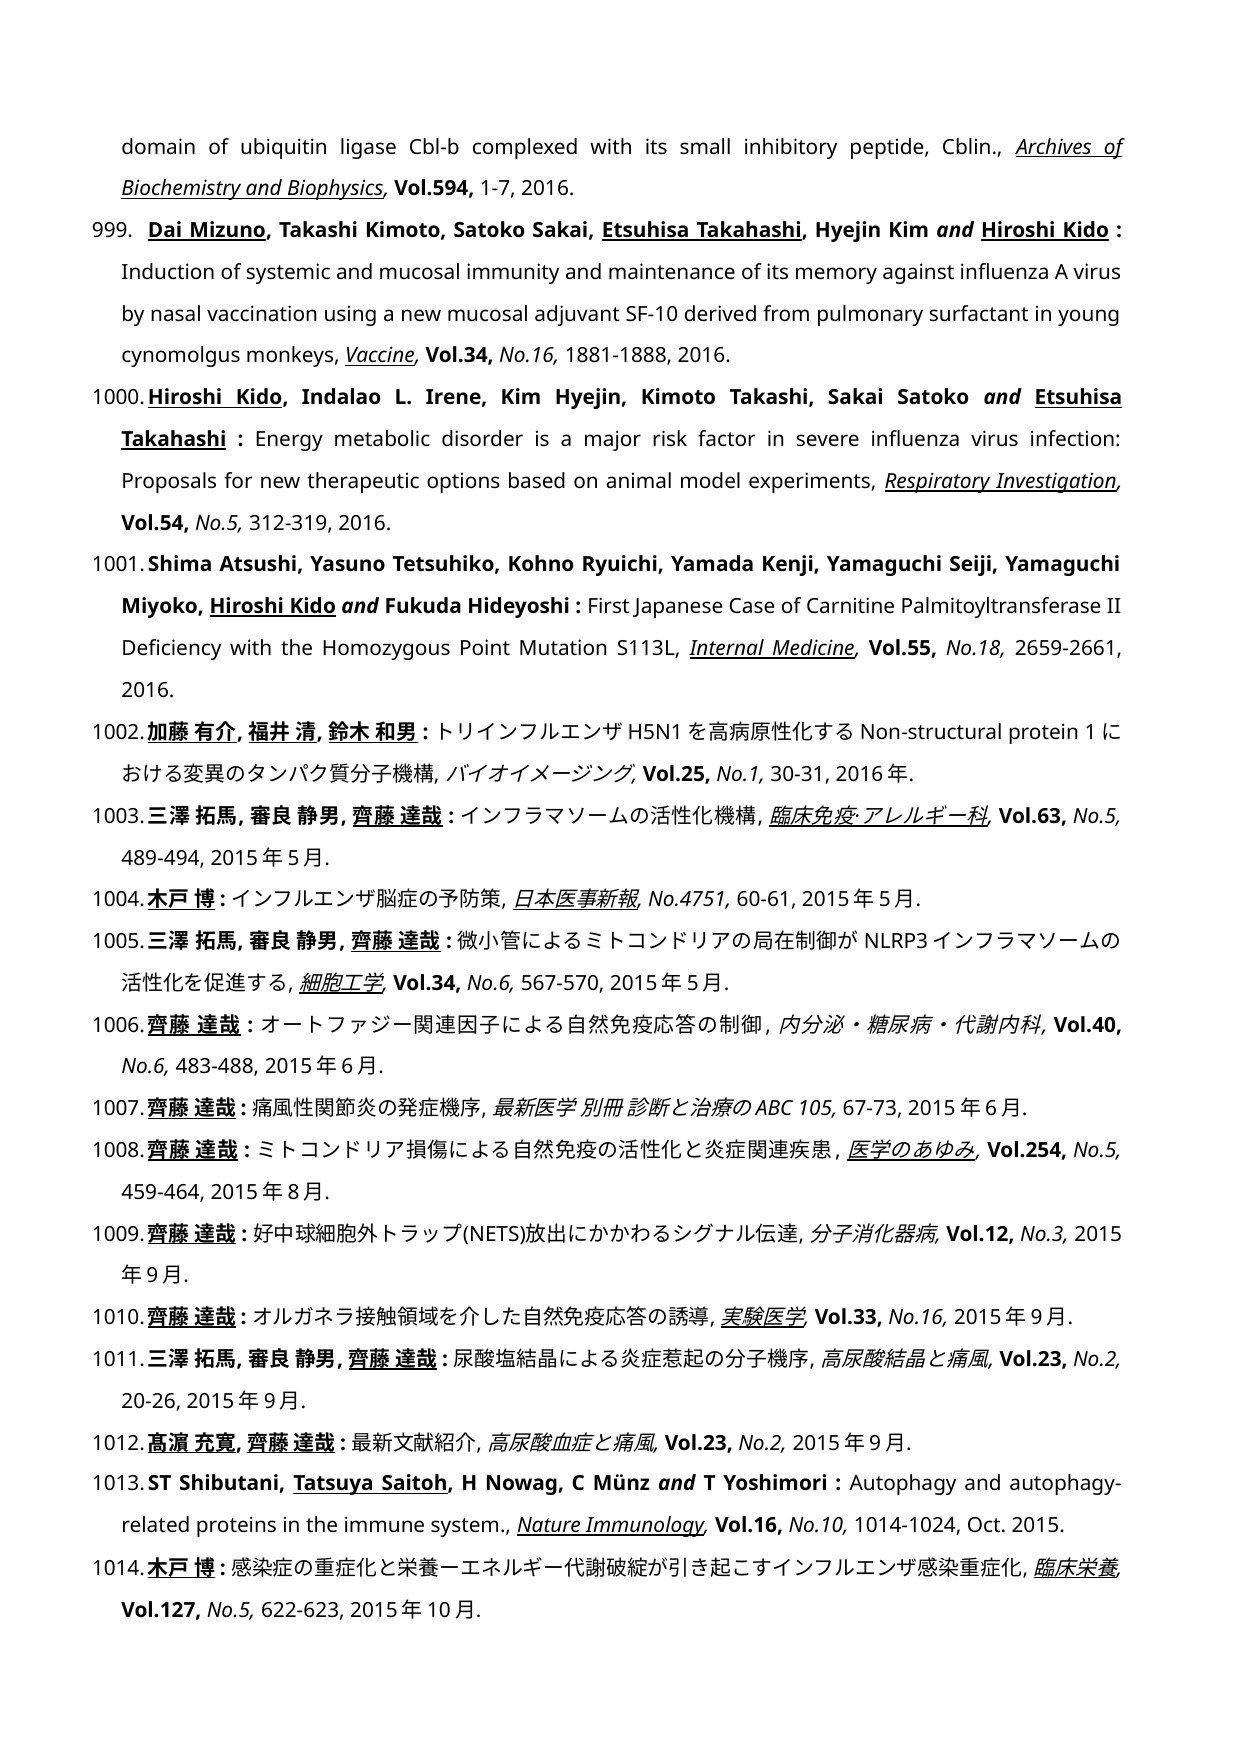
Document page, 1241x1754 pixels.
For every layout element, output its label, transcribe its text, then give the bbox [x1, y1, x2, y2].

list Hiroshi Kido, Indalao L. Irene, Kim Hyejin, Kimoto Takashi, Sakai Satoko and Etsuhisa Takahashi : Energy metabolic disorder is a major risk factor in severe influenza virus infection: Proposals for new therapeutic options based on animal model experiments, Respiratory Investigation, Vol.54, No.5, 312-319, 2016. [92, 376, 1122, 543]
list 齊藤 達哉 : ミトコンドリア損傷による自然免疫の活性化と炎症関連疾患, 医学のあゆみ, Vol.254, No.5, 459-464, 2015年8月. [92, 1128, 1122, 1211]
list 齊藤 達哉 : 好中球細胞外トラップ(NETS)放出にかかわるシグナル伝達, 分子消化器病, Vol.12, No.3, 2015年9月. [92, 1211, 1122, 1295]
list 齊藤 達哉 : オルガネラ接触領域を介した自然免疫応答の誘導, 実験医学, Vol.33, No.16, 2015年9月. [92, 1295, 1122, 1336]
list 髙濵 充寛, 齊藤 達哉 : 最新文献紹介, 高尿酸血症と痛風, Vol.23, No.2, 2015年9月. [92, 1420, 1122, 1462]
list Shima Atsushi, Yasuno Tetsuhiko, Kohno Ryuichi, Yamada Kenji, Yamaguchi Seiji, Yamaguchi Miyoko, Hiroshi Kido and Fukuda Hideyoshi : First Japanese Case of Carnitine Palmitoyltransferase II Deficiency with the Homozygous Point Mutation S113L, Internal Medicine, Vol.55, No.18, 2659-2661, 2016. [92, 543, 1122, 710]
list 齊藤 達哉 : オートファジー関連因子による自然免疫応答の制御, 内分泌・糖尿病・代謝内科, Vol.40, No.6, 483-488, 2015年6月. [92, 1002, 1122, 1086]
list 三澤 拓馬, 審良 静男, 齊藤 達哉 : インフラマソームの活性化機構, 臨床免疫·アレルギー科, Vol.63, No.5, 489-494, 2015年5月. [92, 793, 1122, 877]
list 木戸 博 : 感染症の重症化と栄養ーエネルギー代謝破綻が引き起こすインフルエンザ感染重症化, 臨床栄養, Vol.127, No.5, 622-623, 2015年10月. [92, 1545, 1122, 1629]
list Dai Mizuno, Takashi Kimoto, Satoko Sakai, Etsuhisa Takahashi, Hyejin Kim and Hiroshi Kido : Induction of systemic and mucosal immunity and maintenance of its memory against influenza A virus by nasal vaccination using a new mucosal adjuvant SF-10 derived from pulmonary surfactant in young cynomolgus monkeys, Vaccine, Vol.34, No.16, 1881-1888, 2016. [92, 209, 1122, 376]
list 三澤 拓馬, 審良 静男, 齊藤 達哉 : 尿酸塩結晶による炎症惹起の分子機序, 高尿酸結晶と痛風, Vol.23, No.2, 20-26, 2015年9月. [92, 1336, 1122, 1420]
list 加藤 有介, 福井 清, 鈴木 和男 : トリインフルエンザH5N1を高病原性化するNon-structural protein 1における変異のタンパク質分子機構, バイオイメージング, Vol.25, No.1, 30-31, 2016年. [92, 710, 1122, 793]
list 木戸 博 : インフルエンザ脳症の予防策, 日本医事新報, No.4751, 60-61, 2015年5月. [92, 877, 1122, 919]
list ST Shibutani, Tatsuya Saitoh, H Nowag, C Münz and T Yoshimori : Autophagy and autophagy-related proteins in the immune system., Nature Immunology, Vol.16, No.10, 1014-1024, Oct. 2015. [92, 1462, 1122, 1545]
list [92, 125, 1122, 209]
list 三澤 拓馬, 審良 静男, 齊藤 達哉 : 微小管によるミトコンドリアの局在制御がNLRP3インフラマソームの活性化を促進する, 細胞工学, Vol.34, No.6, 567-570, 2015年5月. [92, 919, 1122, 1002]
list 齊藤 達哉 : 痛風性関節炎の発症機序, 最新医学 別冊 診断と治療のABC 105, 67-73, 2015年6月. [92, 1086, 1122, 1128]
